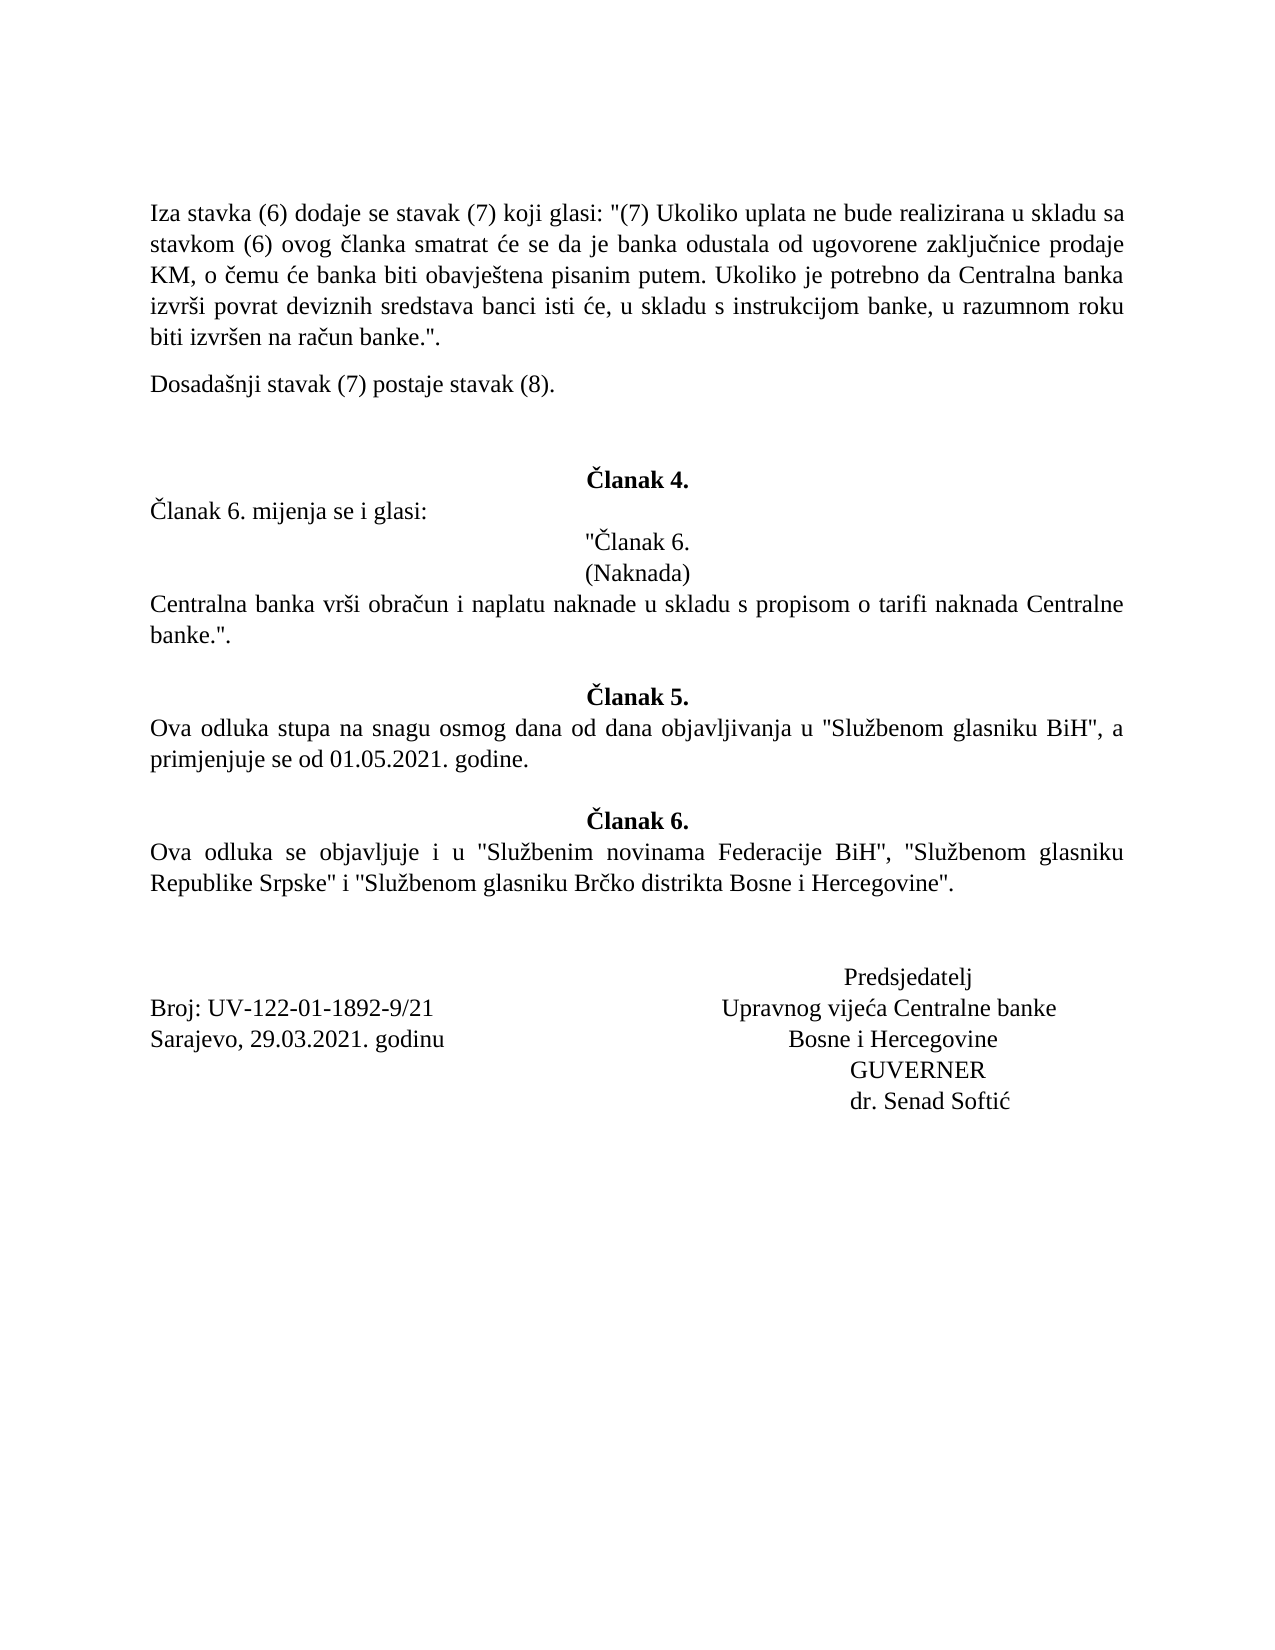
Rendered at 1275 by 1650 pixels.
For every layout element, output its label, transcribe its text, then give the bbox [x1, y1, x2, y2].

text Članak 5. [150, 682, 1125, 711]
text GUVERNER [150, 1055, 1125, 1083]
text (Naknada) [150, 558, 1125, 587]
text Članak 6. [150, 806, 1125, 835]
text dr. Senad Softić [150, 1086, 1125, 1114]
text Broj: UV-122-01-1892-9/21 Upravnog vijeća Centralne banke [150, 993, 1125, 1021]
text Članak 6. mijenja se i glasi: [150, 496, 1125, 525]
text Centralna banka vrši obračun i naplatu naknade u skladu s propisom o tarifi naknada Centralne banke.''. [150, 589, 1125, 649]
text Ova odluka se objavljuje i u ''Službenim novinama Federacije BiH'', ''Službenom glasniku Republike Srpske'' i ''Službenom glasniku Brčko distrikta Bosne i Hercegovine''. [150, 837, 1125, 897]
text Ova odluka stupa na snagu osmog dana od dana objavljivanja u ''Službenom glasniku BiH'', a primjenjuje se od 01.05.2021. godine. [150, 713, 1125, 773]
text ''Članak 6. [150, 527, 1125, 556]
text Dosadašnji stavak (7) postaje stavak (8). [150, 369, 1125, 398]
text Članak 4. [150, 465, 1125, 494]
text Predsjedatelj [150, 962, 1125, 990]
text Iza stavka (6) dodaje se stavak (7) koji glasi: ''(7) Ukoliko uplata ne bude realizirana u skladu sa stavkom (6) ovog članka smatrat će se da je banka odustala od ugovorene zaključnice prodaje KM, o čemu će banka biti obavještena pisanim putem. Ukoliko je potrebno da Centralna banka izvrši povrat deviznih sredstava banci isti će, u skladu s instrukcijom banke, u razumnom roku biti izvršen na račun banke.''. [150, 198, 1125, 351]
text Sarajevo, 29.03.2021. godinu Bosne i Hercegovine [150, 1024, 1125, 1052]
